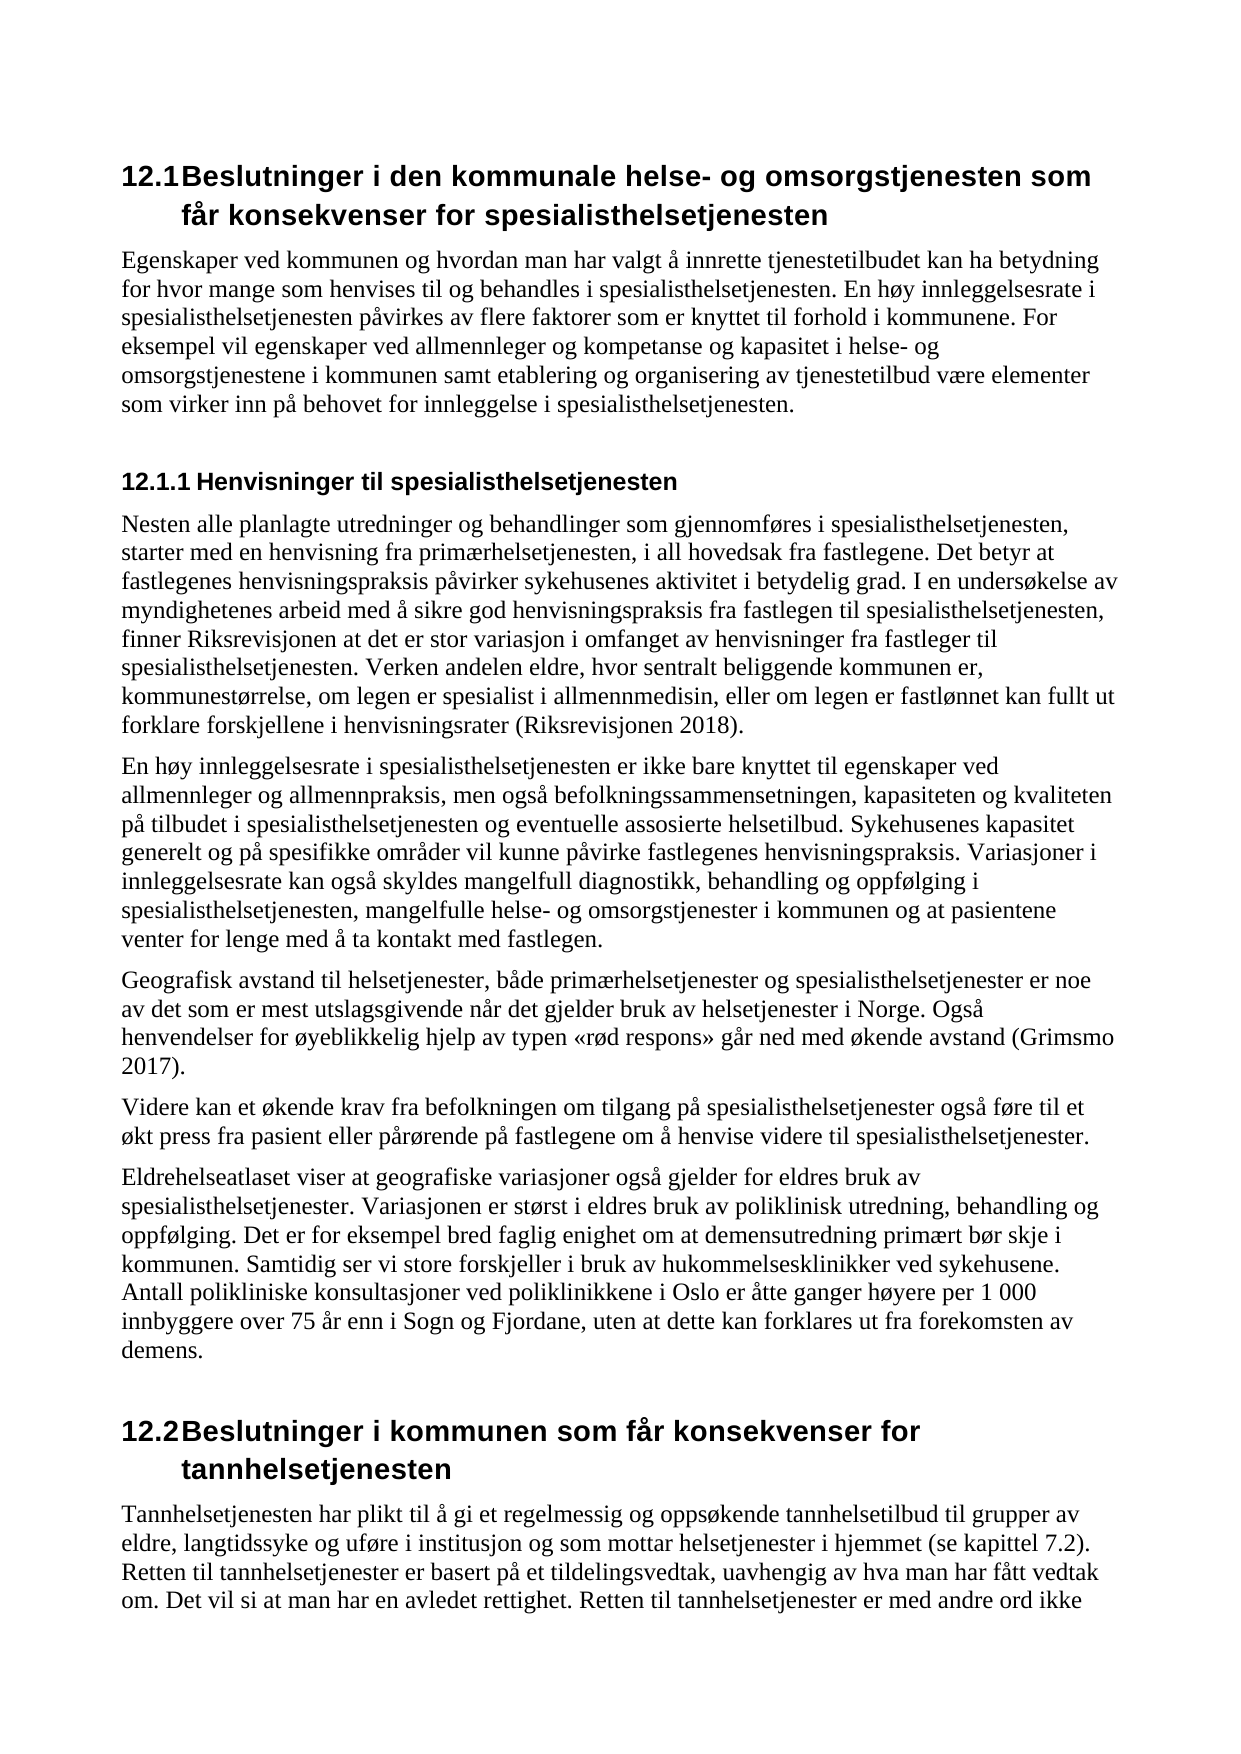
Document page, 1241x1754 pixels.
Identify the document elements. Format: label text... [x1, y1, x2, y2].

text Nesten alle planlagte utredninger og behandlinger som gjennomføres i spesialisthelsetjenesten, starter med en henvisning fra primærhelsetjenesten, i all hovedsak fra fastlegene. Det betyr at fastlegenes henvisningspraksis påvirker sykehusenes aktivitet i betydelig grad. I en undersøkelse av myndighetenes arbeid med å sikre god henvisningspraksis fra fastlegen til spesialisthelsetjenesten, finner Riksrevisjonen at det er stor variasjon i omfanget av henvisninger fra fastleger til spesialisthelsetjenesten. Verken andelen eldre, hvor sentralt beliggende kommunen er, kommunestørrelse, om legen er spesialist i allmennmedisin, eller om legen er fastlønnet kan fullt ut forklare forskjellene i henvisningsrater (Riksrevisjonen 2018). [121, 509, 1119, 739]
subtitle Beslutninger i den kommunale helse- og omsorgstjenesten som får konsekvenser for spesialisthelsetjenesten [121, 159, 1119, 232]
text En høy innleggelsesrate i spesialisthelsetjenesten er ikke bare knyttet til egenskaper ved allmennleger og allmennpraksis, men også befolkningssammensetningen, kapasiteten og kvaliteten på tilbudet i spesialisthelsetjenesten og eventuelle assosierte helsetilbud. Sykehusenes kapasitet generelt og på spesifikke områder vil kunne påvirke fastlegenes henvisningspraksis. Variasjoner i innleggelsesrate kan også skyldes mangelfull diagnostikk, behandling og oppfølging i spesialisthelsetjenesten, mangelfulle helse- og omsorgstjenester i kommunen og at pasientene venter for lenge med å ta kontakt med fastlegen. [121, 751, 1119, 952]
text Eldrehelseatlaset viser at geografiske variasjoner også gjelder for eldres bruk av spesialisthelsetjenester. Variasjonen er størst i eldres bruk av poliklinisk utredning, behandling og oppfølging. Det er for eksempel bred faglig enighet om at demensutredning primært bør skje i kommunen. Samtidig ser vi store forskjeller i bruk av hukommelsesklinikker ved sykehusene. Antall polikliniske konsultasjoner ved poliklinikkene i Oslo er åtte ganger høyere per 1 000 innbyggere over 75 år enn i Sogn og Fjordane, uten at dette kan forklares ut fra forekomsten av demens. [121, 1162, 1119, 1364]
subtitle Henvisninger til spesialisthelsetjenesten [121, 467, 1119, 496]
text Videre kan et økende krav fra befolkningen om tilgang på spesialisthelsetjenester også føre til et økt press fra pasient eller pårørende på fastlegene om å henvise videre til spesialisthelsetjenester. [121, 1092, 1119, 1150]
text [121, 1499, 1119, 1614]
text Egenskaper ved kommunen og hvordan man har valgt å innrette tjenestetilbudet kan ha betydning for hvor mange som henvises til og behandles i spesialisthelsetjenesten. En høy innleggelsesrate i spesialisthelsetjenesten påvirkes av flere faktorer som er knyttet til forhold i kommunene. For eksempel vil egenskaper ved allmennleger og kompetanse og kapasitet i helse- og omsorgstjenestene i kommunen samt etablering og organisering av tjenestetilbud være elementer som virker inn på behovet for innleggelse i spesialisthelsetjenesten. [121, 245, 1119, 417]
subtitle Beslutninger i kommunen som får konsekvenser for tannhelsetjenesten [121, 1414, 1119, 1486]
text Geografisk avstand til helsetjenester, både primærhelsetjenester og spesialisthelsetjenester er noe av det som er mest utslagsgivende når det gjelder bruk av helsetjenester i Norge. Også henvendelser for øyeblikkelig hjelp av typen «rød respons» går ned med økende avstand (Grimsmo 2017). [121, 965, 1119, 1080]
